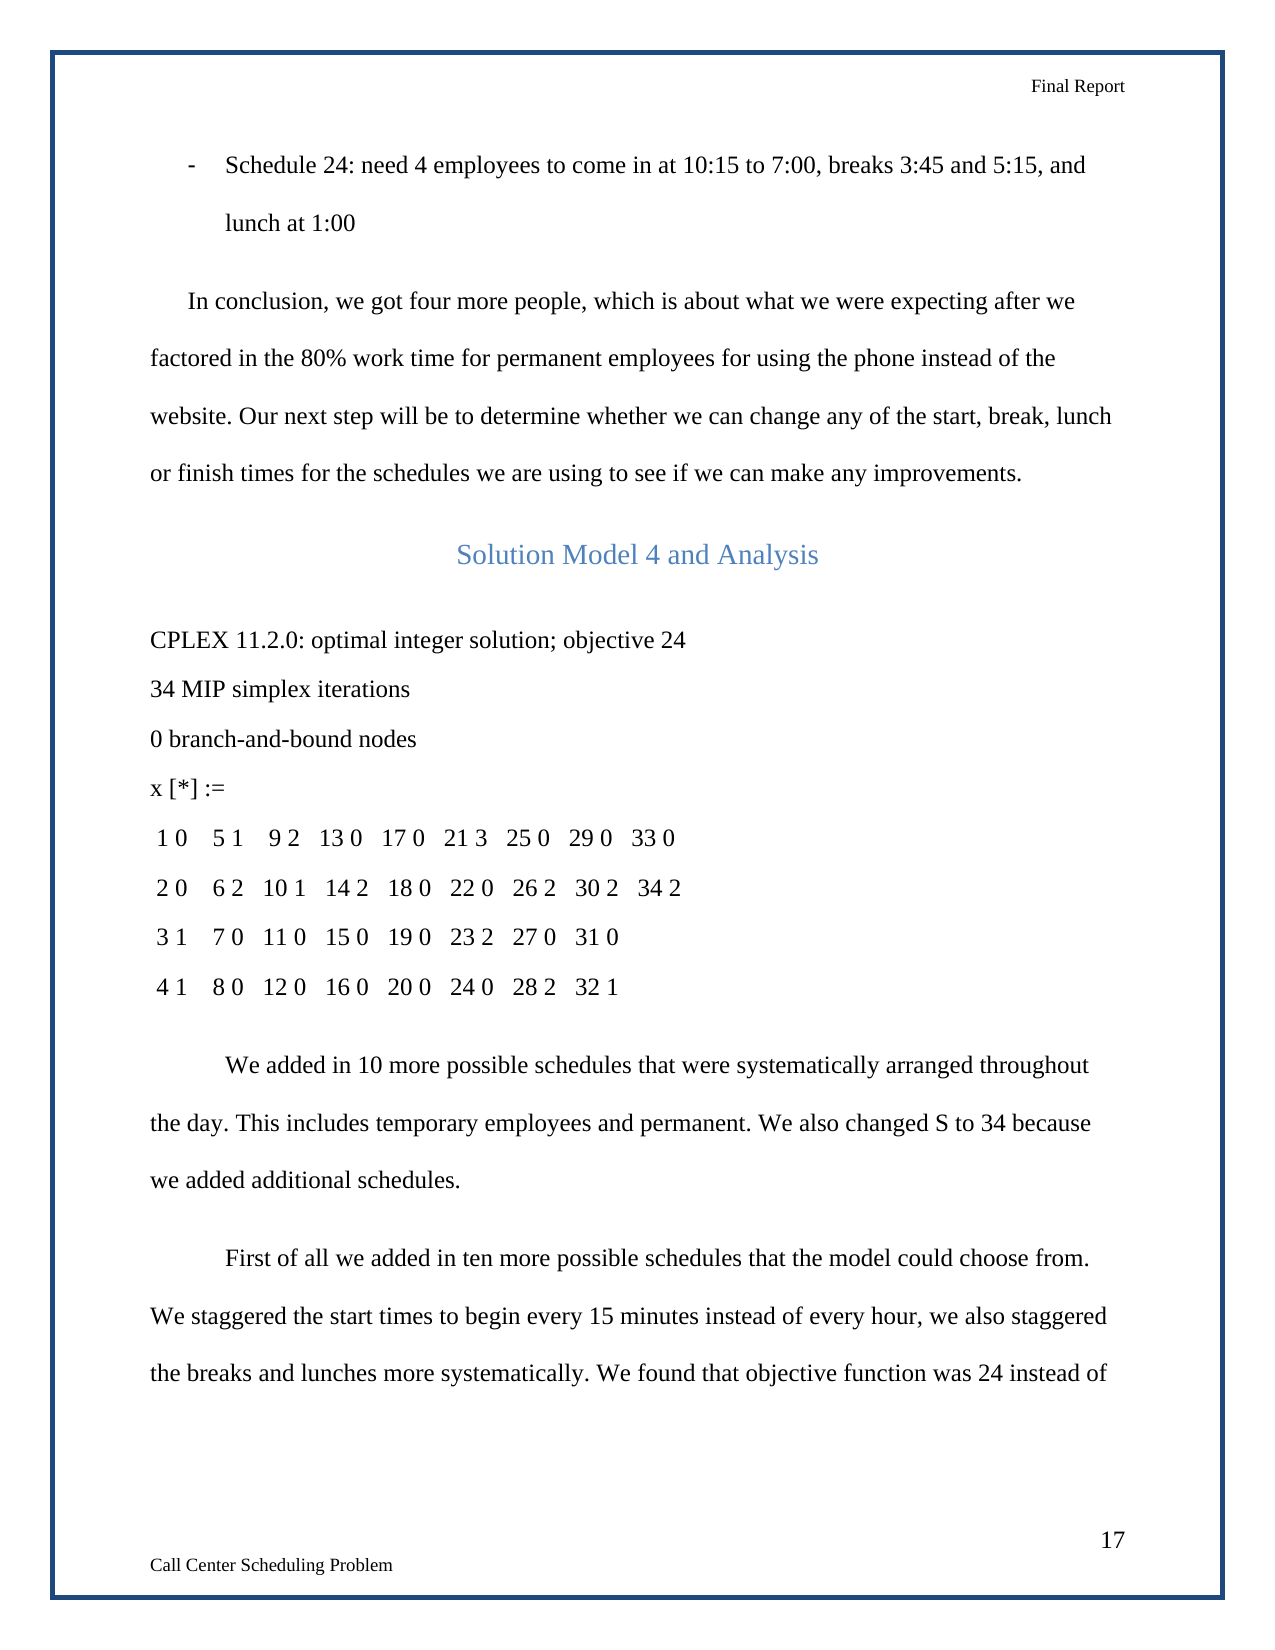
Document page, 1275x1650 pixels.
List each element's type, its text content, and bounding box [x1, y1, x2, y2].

text 1 0 5 1 9 2 13 0 17 0 21 3 25 0 29 0 33 0 [150, 823, 1125, 852]
text We added in 10 more possible schedules that were systematically arranged throughout the day. This includes temporary employees and permanent. We also changed S to 34 because we added additional schedules. [150, 1050, 1125, 1194]
text In conclusion, we got four more people, which is about what we were expecting after we factored in the 80% work time for permanent employees for using the phone instead of the website. Our next step will be to determine whether we can change any of the start, break, lunch or finish times for the schedules we are using to see if we can make any improvements. [150, 286, 1125, 487]
text 0 branch-and-bound nodes [150, 724, 1125, 753]
text 3 1 7 0 11 0 15 0 19 0 23 2 27 0 31 0 [150, 922, 1125, 951]
text Solution Model 4 and Analysis [150, 537, 1125, 570]
text CPLEX 11.2.0: optimal integer solution; objective 24 [150, 625, 1125, 653]
text 34 MIP simplex iterations [150, 674, 1125, 703]
list Schedule 24: need 4 employees to come in at 10:15 to 7:00, breaks 3:45 and 5:15, and lunch at 1:00 [187, 150, 1125, 236]
text x [*] := [150, 773, 1125, 802]
text 4 1 8 0 12 0 16 0 20 0 24 0 28 2 32 1 [150, 972, 1125, 1001]
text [150, 1243, 1125, 1387]
text 2 0 6 2 10 1 14 2 18 0 22 0 26 2 30 2 34 2 [150, 873, 1125, 901]
